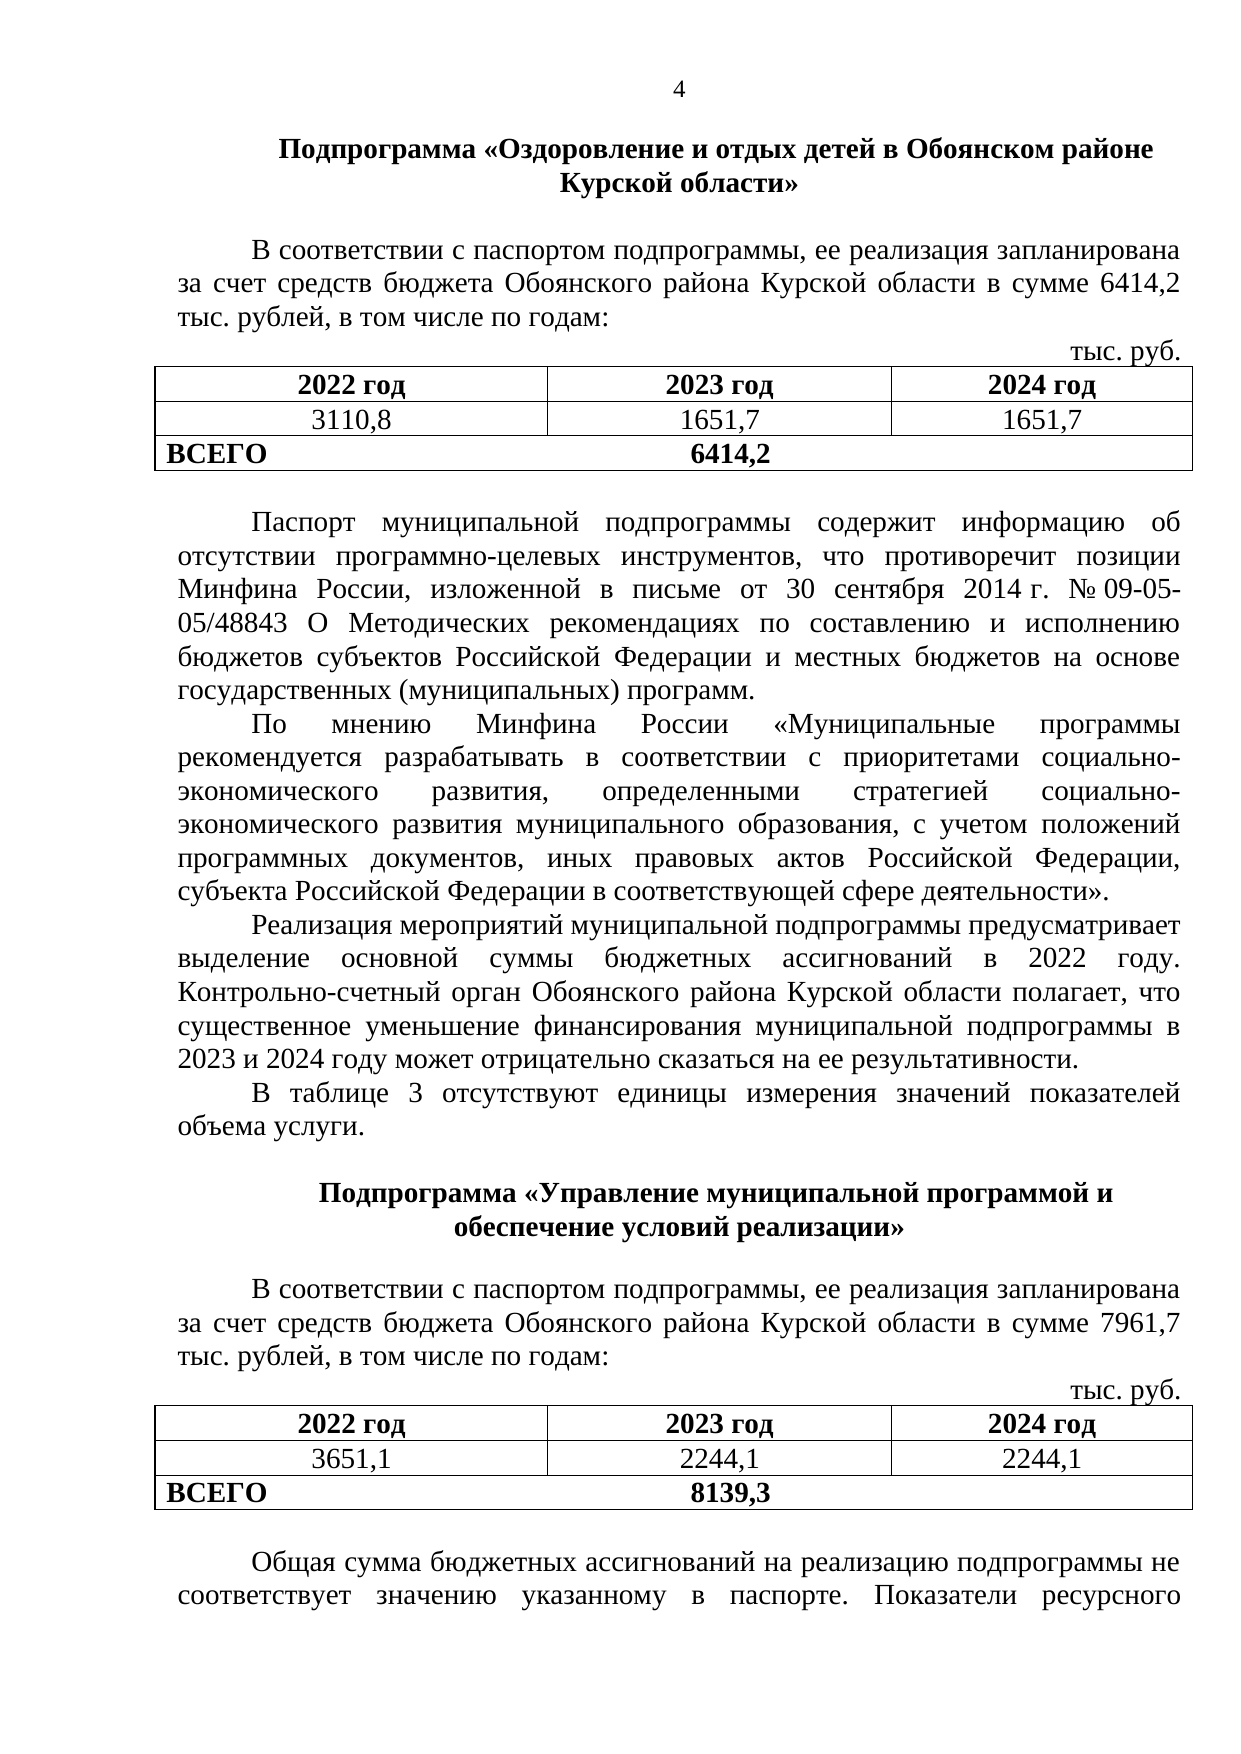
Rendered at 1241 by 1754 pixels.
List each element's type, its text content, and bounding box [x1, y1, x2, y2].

table_cell 2244,1 [892, 1441, 1192, 1474]
table_header 2022 год [156, 367, 547, 401]
table_cell 3651,1 [156, 1441, 547, 1474]
table_cell 1651,7 [548, 402, 891, 435]
subtitle Паспорт муниципальной подпрограммы содержит информацию об отсутствии программно-целевых инструментов, что противоречит позиции Минфина России, изложенной в письме от 30 сентября 2014 г. № 09-05-05/48843 О Методических рекомендациях по составлению и исполнению бюджетов субъектов Российской Федерации и местных бюджетов на основе государственных (муниципальных) программ. [177, 504, 1181, 706]
text Реализация мероприятий муниципальной подпрограммы предусматривает выделение основной суммы бюджетных ассигнований в 2022 году. Контрольно-счетный орган Обоянского района Курской области полагает, что существенное уменьшение финансирования муниципальной подпрограммы в 2023 и 2024 году может отрицательно сказаться на ее результативности. [177, 907, 1181, 1075]
table_header 2022 год [156, 1406, 547, 1440]
table_cell ВСЕГО 6414,2 [156, 436, 1192, 470]
table_header 2024 год [892, 367, 1192, 401]
text В таблице 3 отсутствуют единицы измерения значений показателей объема услуги. [177, 1075, 1181, 1142]
table_cell 1651,7 [892, 402, 1192, 435]
text Подпрограмма «Оздоровление и отдых детей в Обоянском районе Курской области» [177, 131, 1181, 198]
table_cell 3110,8 [156, 402, 547, 435]
text В соответствии с паспортом подпрограммы, ее реализация запланирована за счет средств бюджета Обоянского района Курской области в сумме 6414,2 тыс. рублей, в том числе по годам: [177, 232, 1181, 333]
table_header 2023 год [548, 367, 891, 401]
text Подпрограмма «Управление муниципальной программой и обеспечение условий реализации» [177, 1175, 1181, 1242]
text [177, 1544, 1181, 1611]
table_cell 2244,1 [548, 1441, 891, 1474]
text тыс. руб. [177, 1372, 1181, 1405]
table_cell ВСЕГО 8139,3 [156, 1476, 1192, 1509]
table_header 2023 год [548, 1406, 891, 1440]
text тыс. руб. [177, 333, 1181, 366]
subtitle По мнению Минфина России «Муниципальные программы рекомендуется разрабатывать в соответствии с приоритетами социально-экономического развития, определенными стратегией социально-экономического развития муниципального образования, с учетом положений программных документов, иных правовых актов Российской Федерации, субъекта Российской Федерации в соответствующей сфере деятельности». [177, 706, 1181, 907]
table_header 2024 год [892, 1406, 1192, 1440]
text В соответствии с паспортом подпрограммы, ее реализация запланирована за счет средств бюджета Обоянского района Курской области в сумме 7961,7 тыс. рублей, в том числе по годам: [177, 1271, 1181, 1372]
